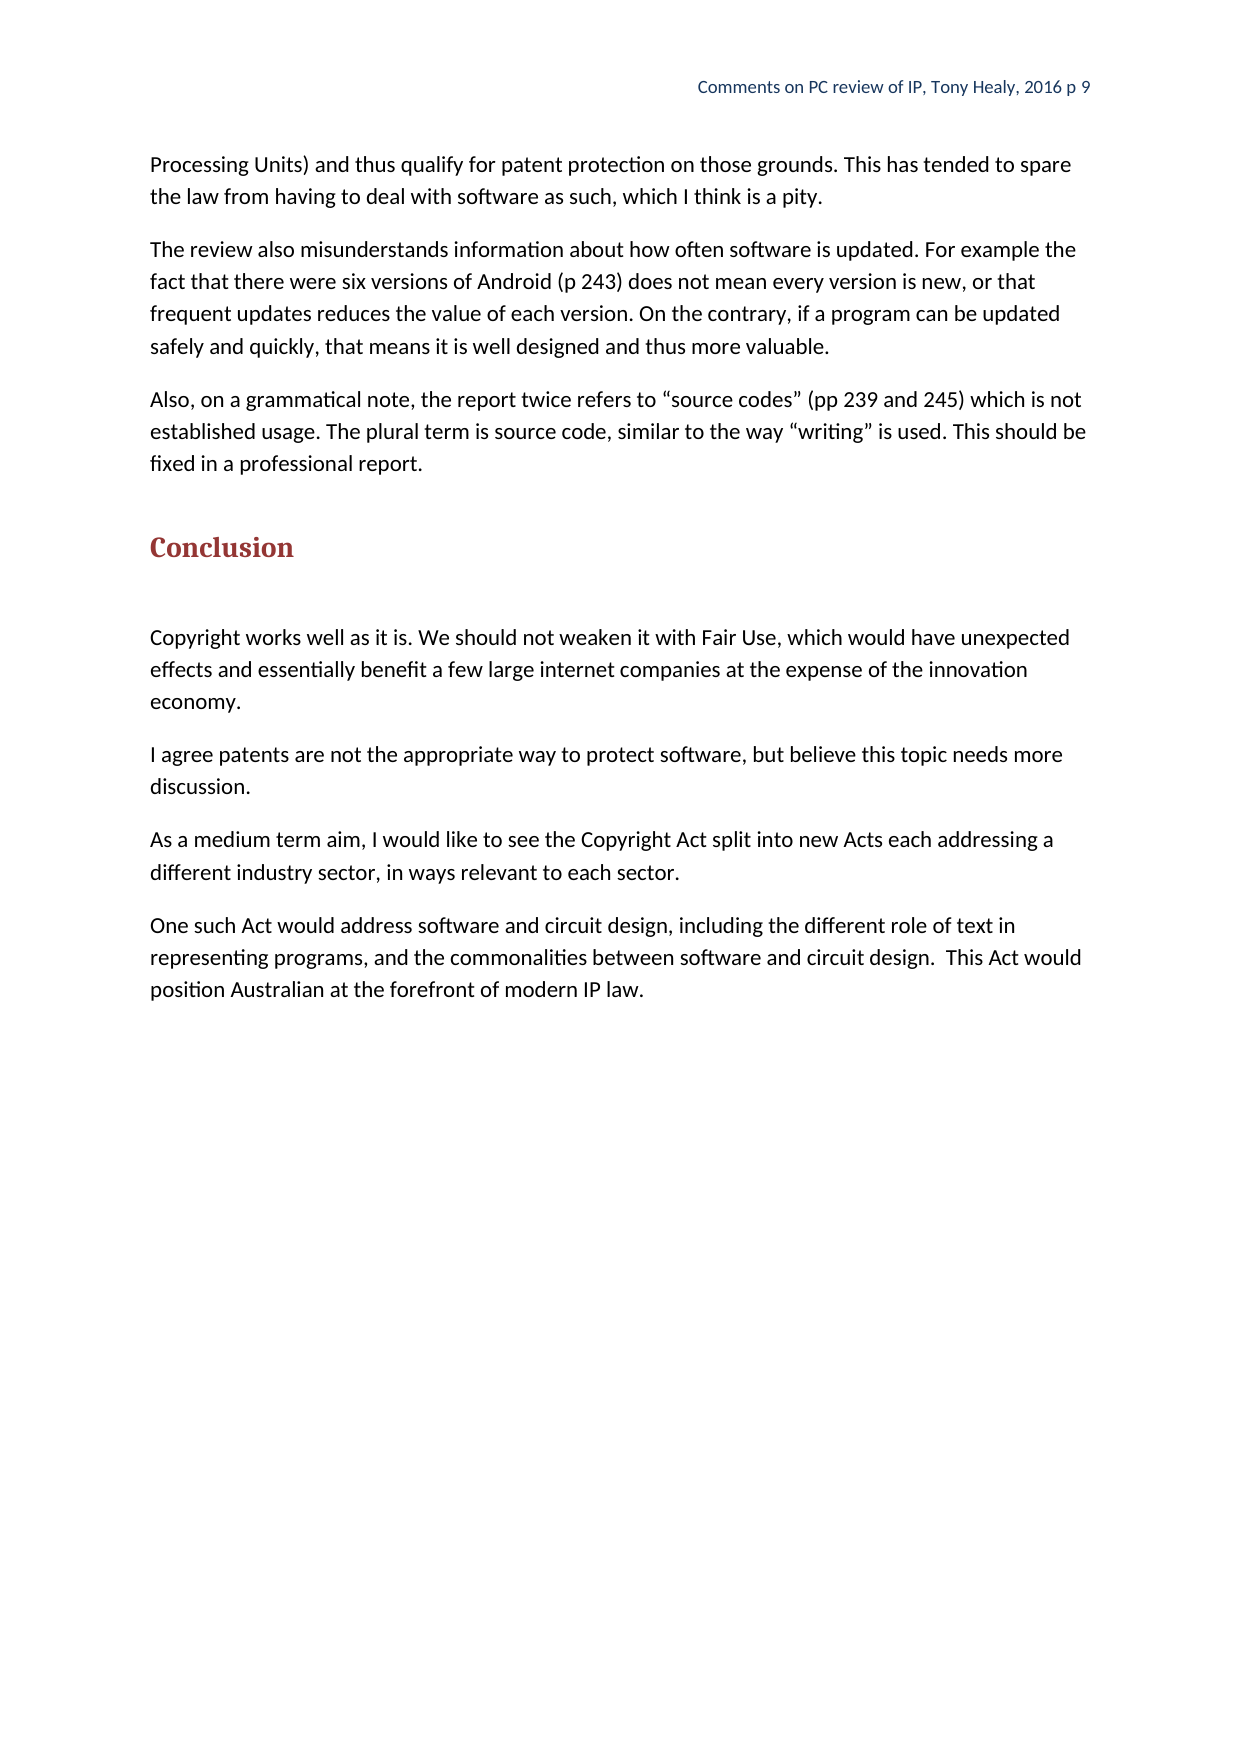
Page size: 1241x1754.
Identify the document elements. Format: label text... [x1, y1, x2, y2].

text One such Act would address software and circuit design, including the different role of text in representing programs, and the commonalities between software and circuit design. This Act would position Australian at the forefront of modern IP law. [150, 911, 1090, 1003]
text As a medium term aim, I would like to see the Copyright Act split into new Acts each addressing a different industry sector, in ways relevant to each sector. [150, 826, 1090, 886]
subtitle Conclusion [150, 531, 1090, 565]
text I agree patents are not the appropriate way to protect software, but believe this topic needs more discussion. [150, 740, 1090, 801]
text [150, 150, 1090, 210]
text Also, on a grammatical note, the report twice refers to “source codes” (pp 239 and 245) which is not established usage. The plural term is source code, similar to the way “writing” is used. This should be fixed in a professional report. [150, 385, 1090, 477]
text Copyright works well as it is. We should not weaken it with Fair Use, which would have unexpected effects and essentially benefit a few large internet companies at the expense of the innovation economy. [150, 623, 1090, 715]
text The review also misunderstands information about how often software is updated. For example the fact that there were six versions of Android (p 243) does not mean every version is new, or that frequent updates reduces the value of each version. On the contrary, if a program can be updated safely and quickly, that means it is well designed and thus more valuable. [150, 235, 1090, 360]
